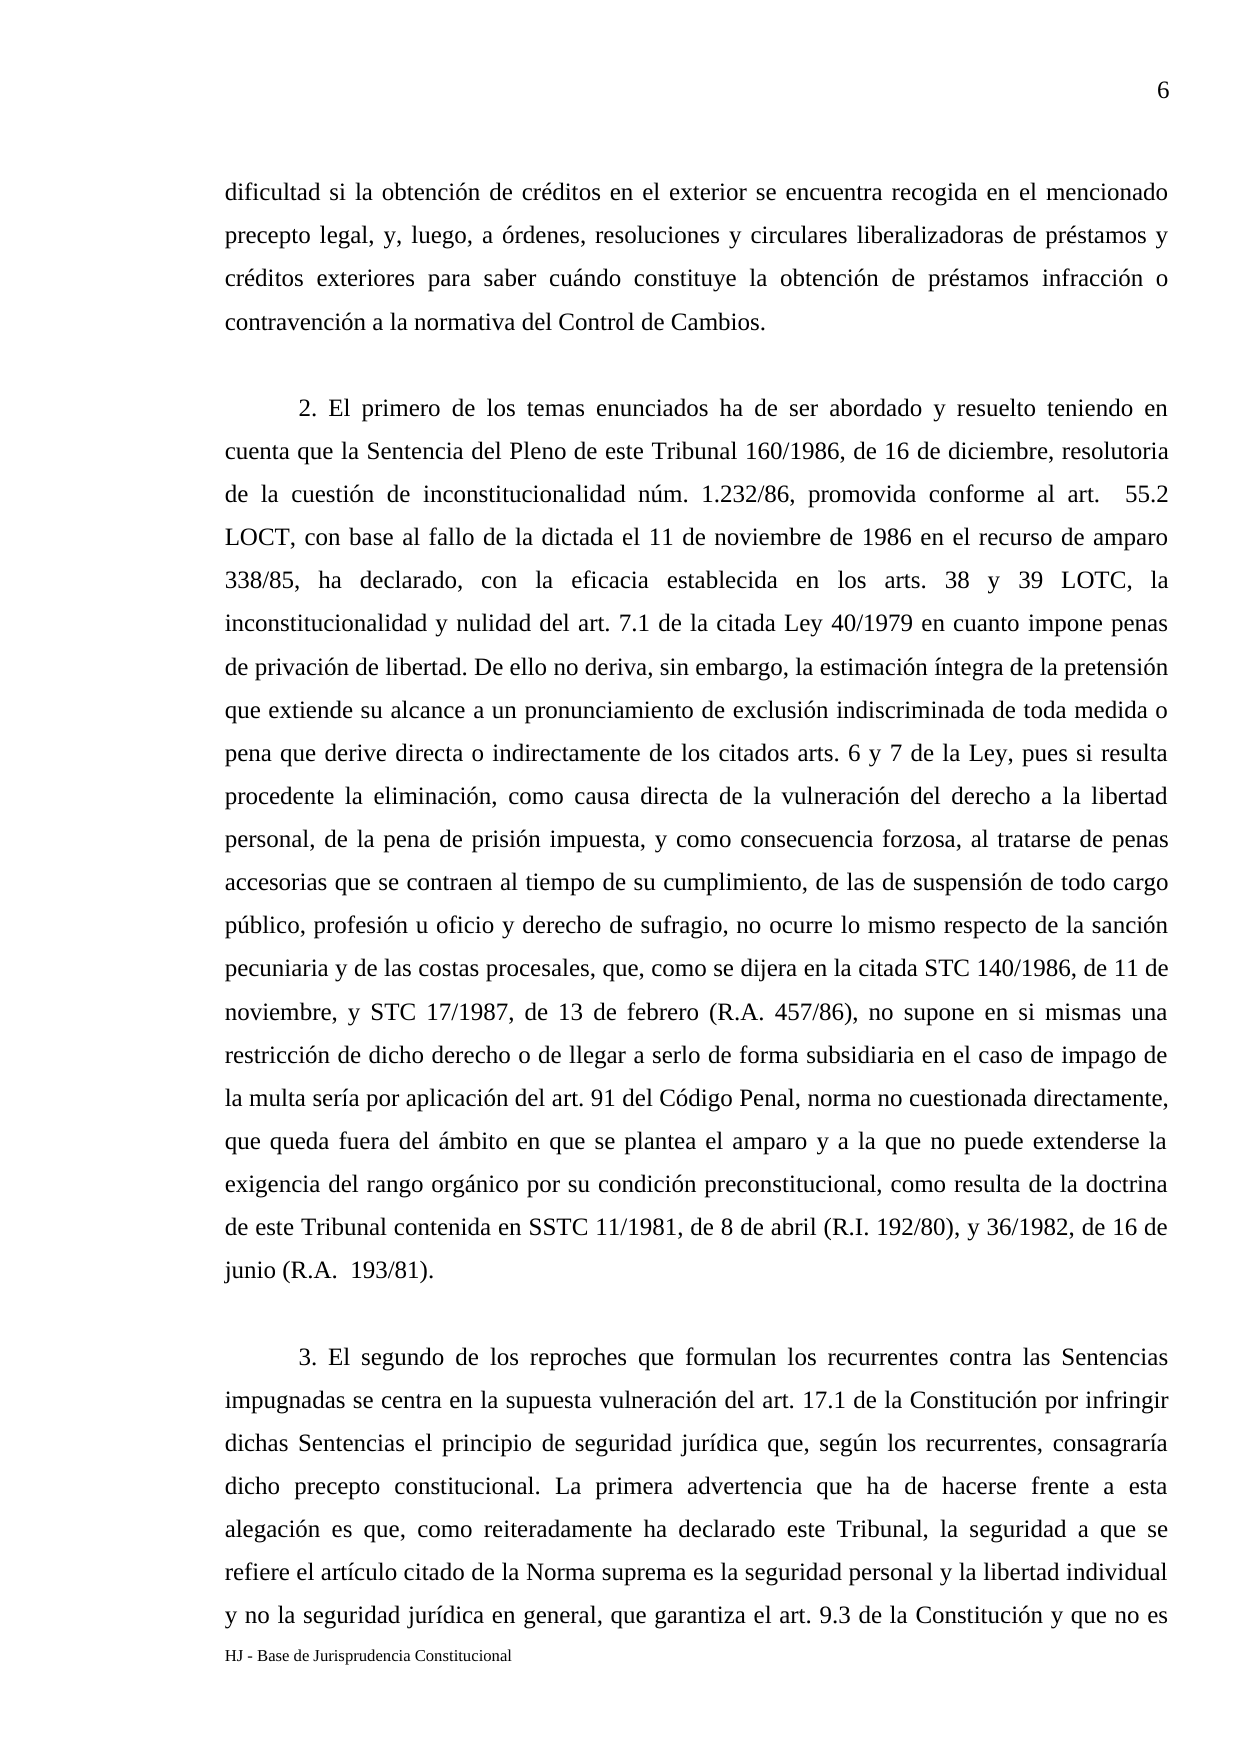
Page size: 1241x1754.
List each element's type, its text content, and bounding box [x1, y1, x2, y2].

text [224, 1342, 1169, 1629]
text 2. El primero de los temas enunciados ha de ser abordado y resuelto teniendo en cuenta que la Sentencia del Pleno de este Tribunal 160/1986, de 16 de diciembre, resolutoria de la cuestión de inconstitucionalidad núm. 1.232/86, promovida conforme al art. 55.2 LOCT, con base al fallo de la dictada el 11 de noviembre de 1986 en el recurso de amparo 338/85, ha declarado, con la eficacia establecida en los arts. 38 y 39 LOTC, la inconstitucionalidad y nulidad del art. 7.1 de la citada Ley 40/1979 en cuanto impone penas de privación de libertad. De ello no deriva, sin embargo, la estimación íntegra de la pretensión que extiende su alcance a un pronunciamiento de exclusión indiscriminada de toda medida o pena que derive directa o indirectamente de los citados arts. 6 y 7 de la Ley, pues si resulta procedente la eliminación, como causa directa de la vulneración del derecho a la libertad personal, de la pena de prisión impuesta, y como consecuencia forzosa, al tratarse de penas accesorias que se contraen al tiempo de su cumplimiento, de las de suspensión de todo cargo público, profesión u oficio y derecho de sufragio, no ocurre lo mismo respecto de la sanción pecuniaria y de las costas procesales, que, como se dijera en la citada STC 140/1986, de 11 de noviembre, y STC 17/1987, de 13 de febrero (R.A. 457/86), no supone en si mismas una restricción de dicho derecho o de llegar a serlo de forma subsidiaria en el caso de impago de la multa sería por aplicación del art. 91 del Código Penal, norma no cuestionada directamente, que queda fuera del ámbito en que se plantea el amparo y a la que no puede extenderse la exigencia del rango orgánico por su condición preconstitucional, como resulta de la doctrina de este Tribunal contenida en SSTC 11/1981, de 8 de abril (R.I. 192/80), y 36/1982, de 16 de junio (R.A. 193/81). [224, 393, 1169, 1284]
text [224, 177, 1169, 335]
